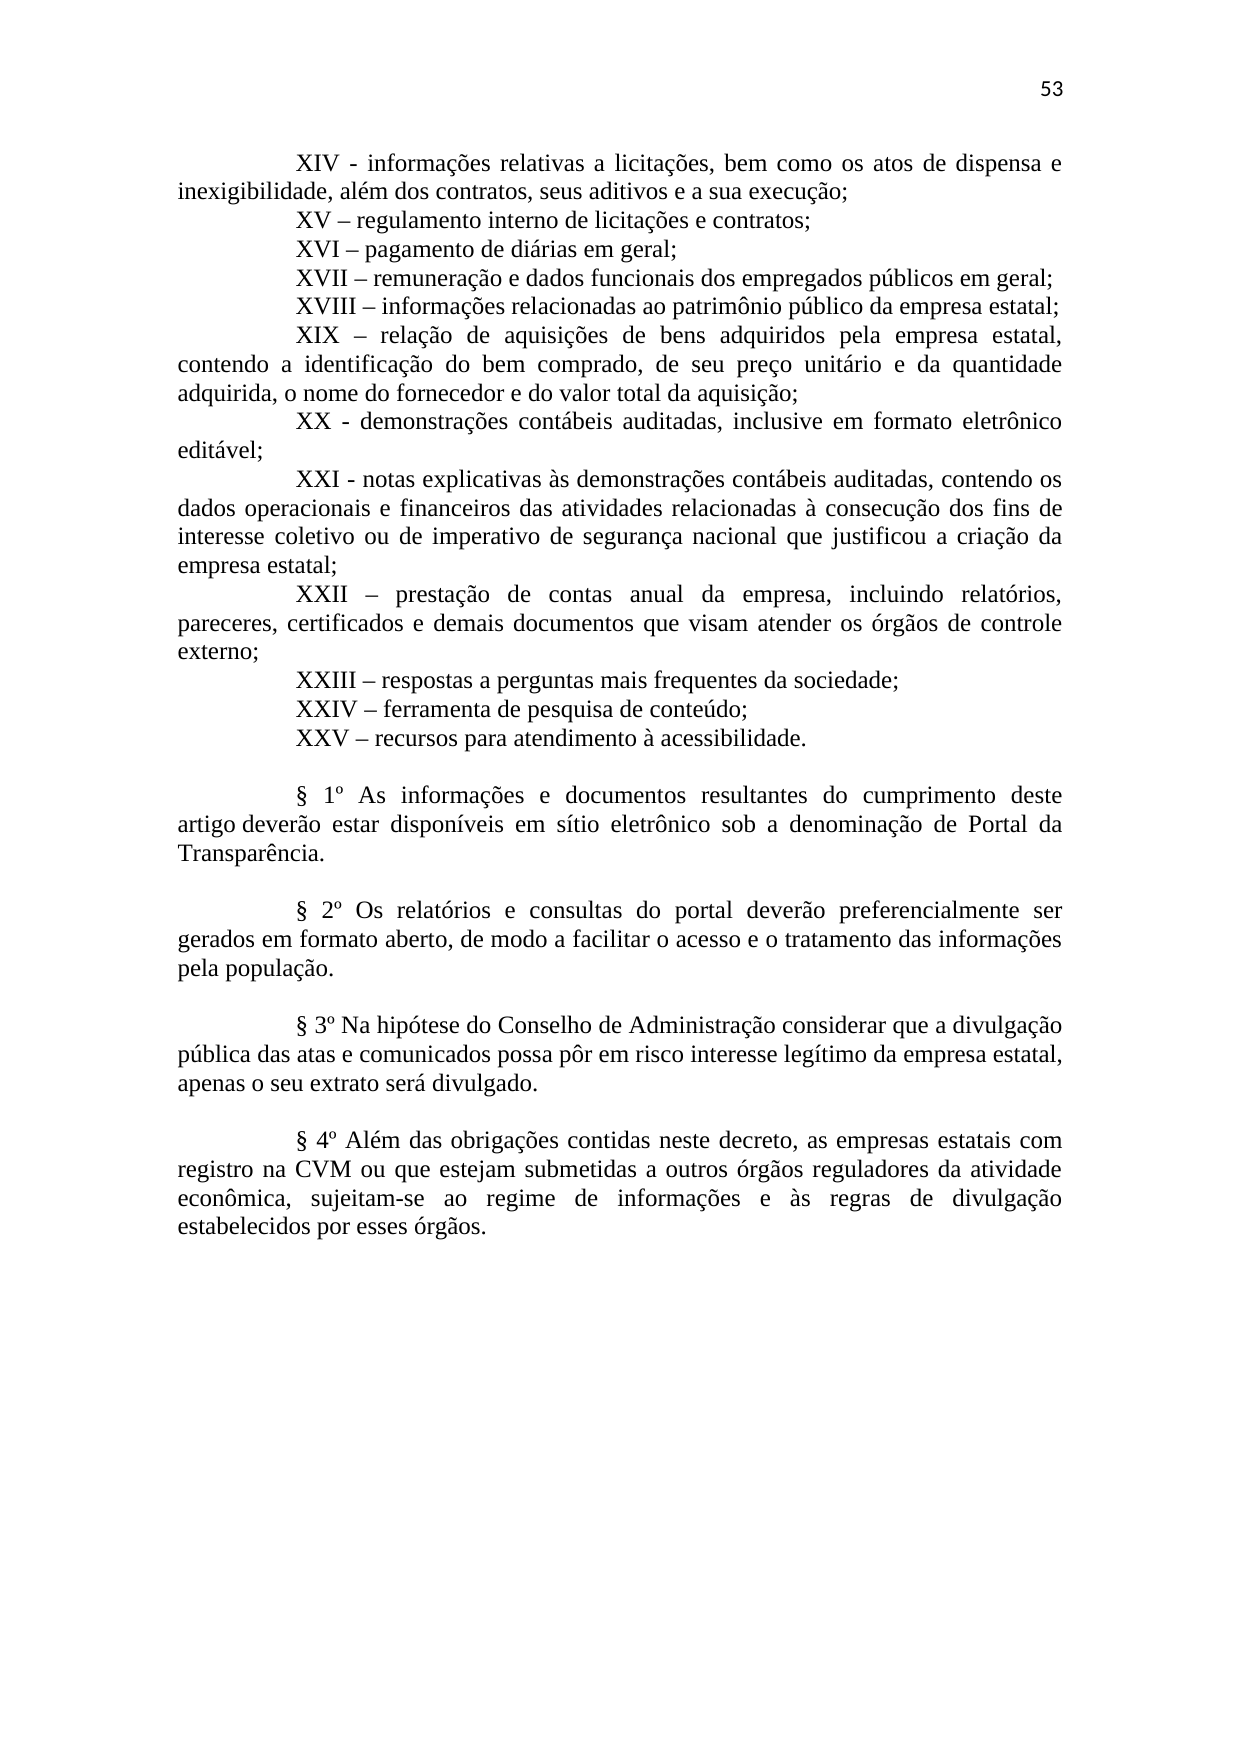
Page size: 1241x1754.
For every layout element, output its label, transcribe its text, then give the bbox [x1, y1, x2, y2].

text XXIV – ferramenta de pesquisa de conteúdo; [177, 694, 1063, 723]
text § 4º Além das obrigações contidas neste decreto, as empresas estatais com registro na CVM ou que estejam submetidas a outros órgãos reguladores da atividade econômica, sujeitam-se ao regime de informações e às regras de divulgação estabelecidos por esses órgãos. [177, 1125, 1063, 1240]
text XVIII – informações relacionadas ao patrimônio público da empresa estatal; [177, 291, 1063, 320]
text XIV - informações relativas a licitações, bem como os atos de dispensa e inexigibilidade, além dos contratos, seus aditivos e a sua execução; [177, 148, 1063, 205]
text XXI - notas explicativas às demonstrações contábeis auditadas, contendo os dados operacionais e financeiros das atividades relacionadas à consecução dos fins de interesse coletivo ou de imperativo de segurança nacional que justificou a criação da empresa estatal; [177, 464, 1063, 579]
text XV – regulamento interno de licitações e contratos; [177, 205, 1063, 234]
text XVI – pagamento de diárias em geral; [177, 234, 1063, 263]
text XIX – relação de aquisições de bens adquiridos pela empresa estatal, contendo a identificação do bem comprado, de seu preço unitário e da quantidade adquirida, o nome do fornecedor e do valor total da aquisição; [177, 320, 1063, 406]
text XXII – prestação de contas anual da empresa, incluindo relatórios, pareceres, certificados e demais documentos que visam atender os órgãos de controle externo; [177, 579, 1063, 665]
text XXIII – respostas a perguntas mais frequentes da sociedade; [177, 665, 1063, 694]
text XXV – recursos para atendimento à acessibilidade. [177, 723, 1063, 751]
text XVII – remuneração e dados funcionais dos empregados públicos em geral; [177, 263, 1063, 291]
text § 1º As informações e documentos resultantes do cumprimento deste artigo deverão estar disponíveis em sítio eletrônico sob a denominação de Portal da Transparência. [177, 780, 1063, 866]
text § 3º Na hipótese do Conselho de Administração considerar que a divulgação pública das atas e comunicados possa pôr em risco interesse legítimo da empresa estatal, apenas o seu extrato será divulgado. [177, 1010, 1063, 1096]
text XX - demonstrações contábeis auditadas, inclusive em formato eletrônico editável; [177, 406, 1063, 464]
text § 2º Os relatórios e consultas do portal deverão preferencialmente ser gerados em formato aberto, de modo a facilitar o acesso e o tratamento das informações pela população. [177, 895, 1063, 981]
